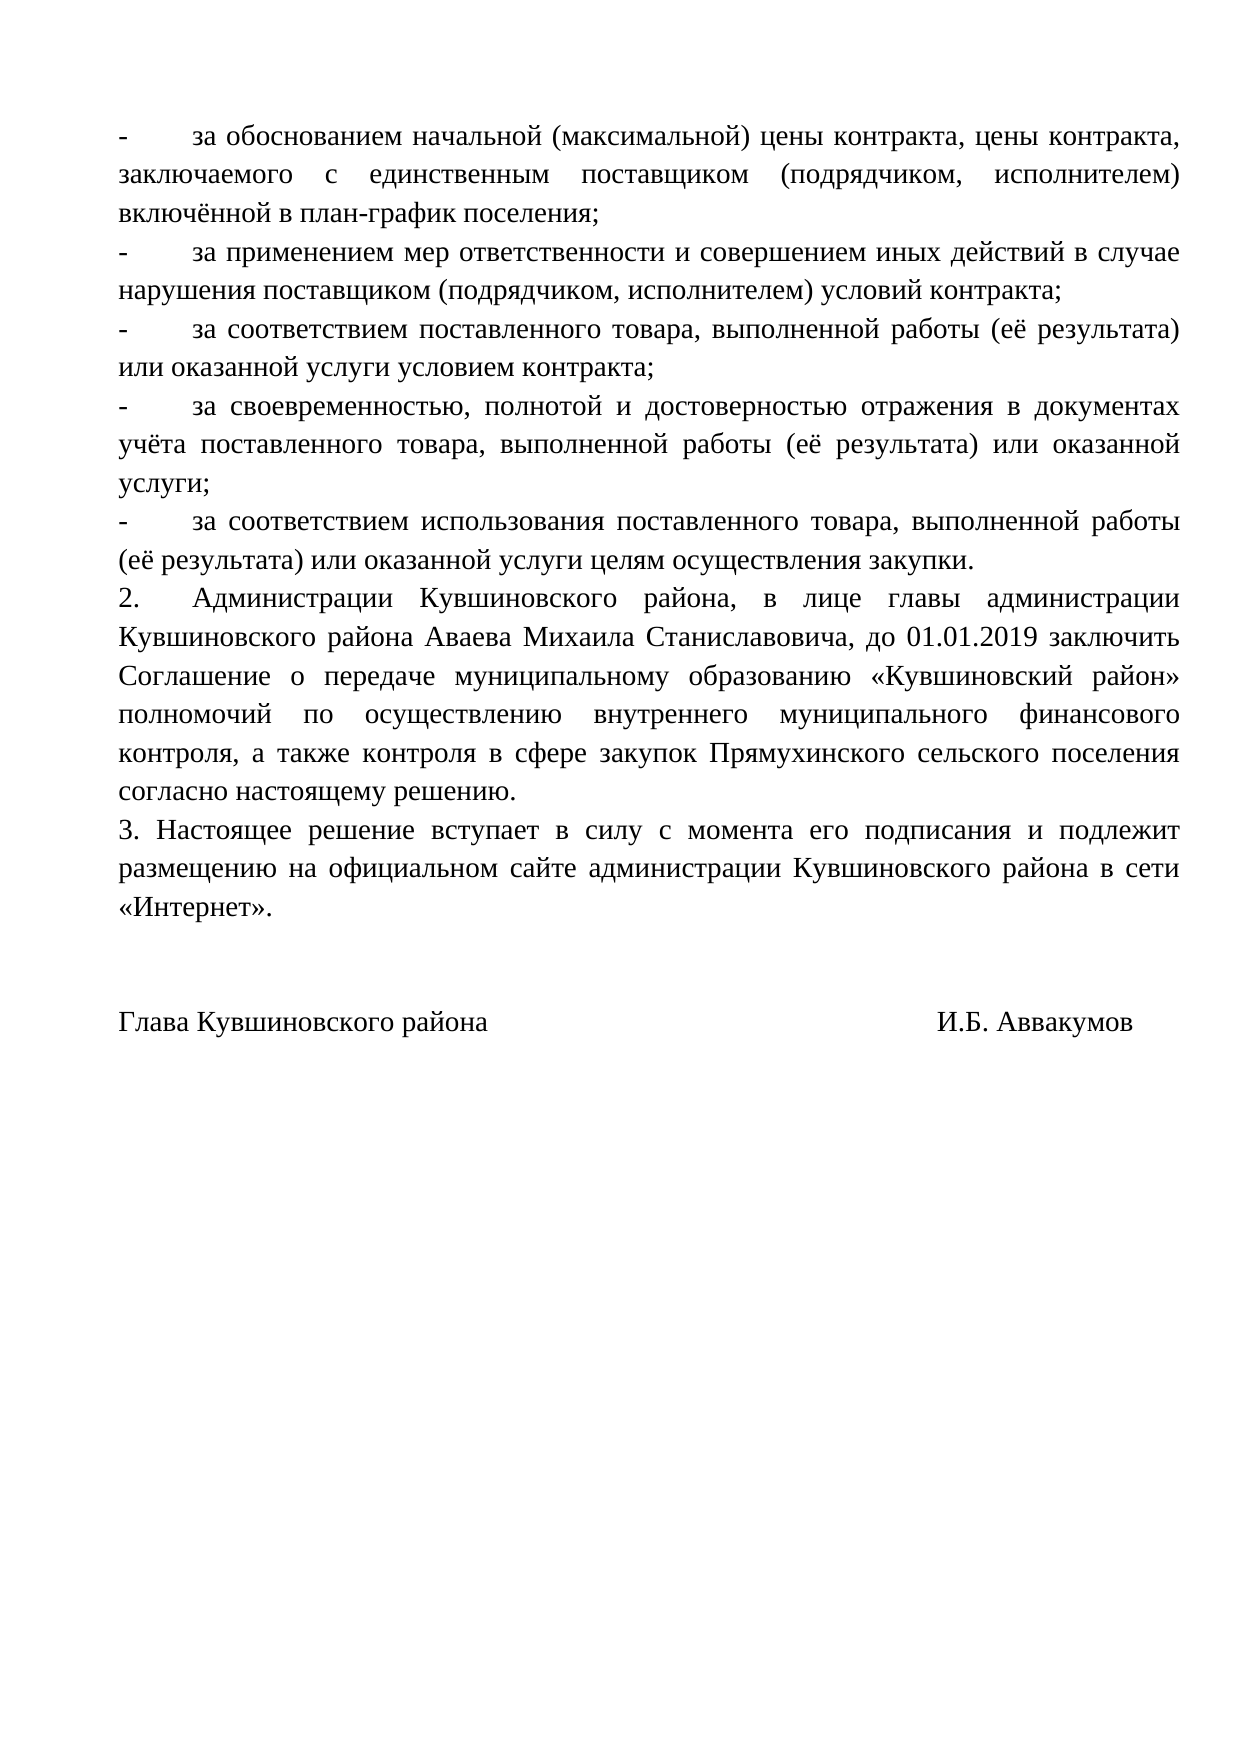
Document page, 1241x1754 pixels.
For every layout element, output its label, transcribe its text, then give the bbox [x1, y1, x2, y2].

list за применением мер ответственности и совершением иных действий в случае нарушения поставщиком (подрядчиком, исполнителем) условий контракта; [118, 234, 1181, 306]
text Глава Кувшиновского района И.Б. Аввакумов [118, 1004, 1181, 1038]
text 2. Администрации Кувшиновского района, в лице главы администрации Кувшиновского района Аваева Михаила Станиславовича, до 01.01.2019 заключить Соглашение о передаче муниципальному образованию «Кувшиновский район» полномочий по осуществлению внутреннего муниципального финансового контроля, а также контроля в сфере закупок Прямухинского сельского поселения согласно настоящему решению. [118, 581, 1181, 807]
text - за своевременностью, полнотой и достоверностью отражения в документах учёта поставленного товара, выполненной работы (её результата) или оказанной услуги; [118, 388, 1181, 498]
text - за соответствием использования поставленного товара, выполненной работы (её результата) или оказанной услуги целям осуществления закупки. [118, 503, 1181, 576]
text 3. Настоящее решение вступает в силу с момента его подписания и подлежит размещению на официальном сайте администрации Кувшиновского района в сети «Интернет». [118, 812, 1181, 922]
list за обоснованием начальной (максимальной) цены контракта, цены контракта, заключаемого с единственным поставщиком (подрядчиком, исполнителем) включённой в план-график поселения; [118, 118, 1181, 229]
text - за соответствием поставленного товара, выполненной работы (её результата) или оказанной услуги условием контракта; [118, 311, 1181, 383]
